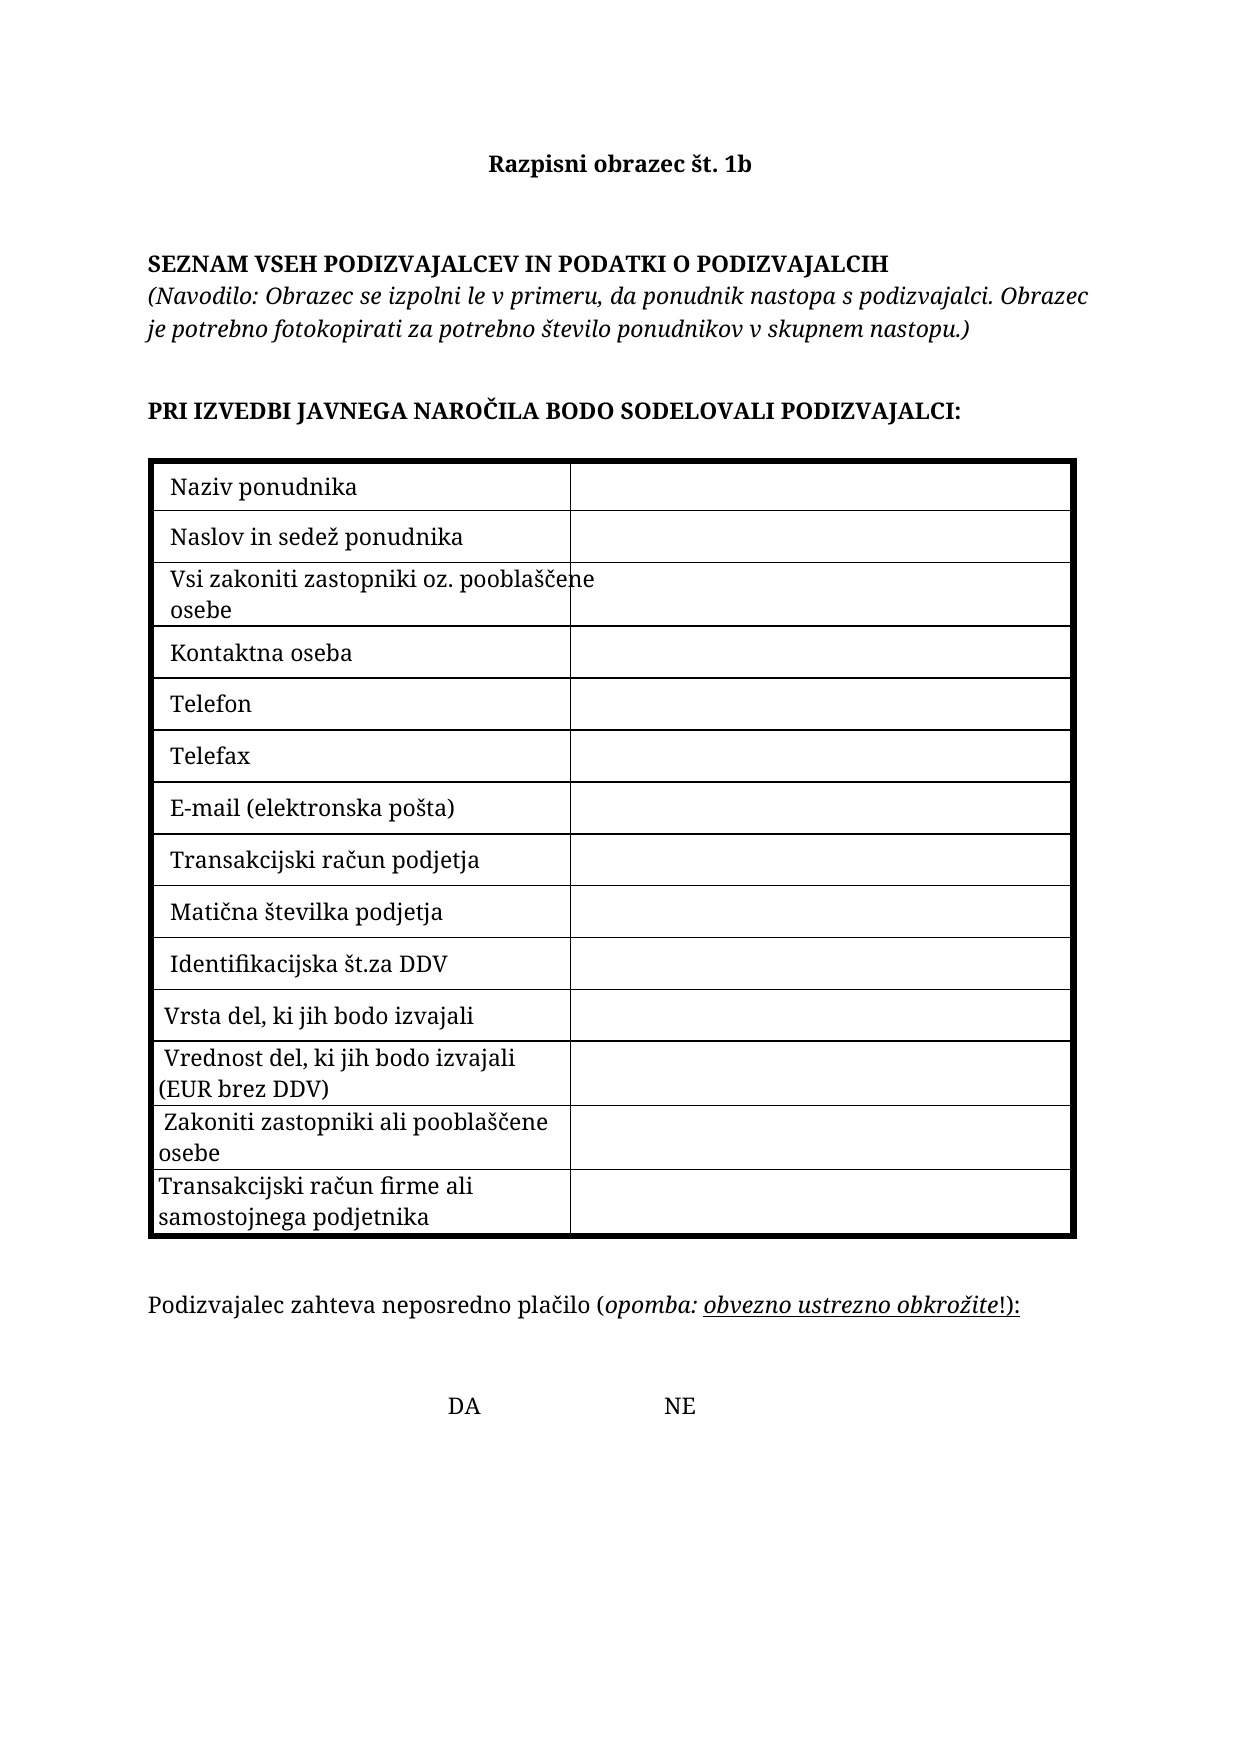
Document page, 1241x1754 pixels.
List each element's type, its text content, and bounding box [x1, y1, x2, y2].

table_cell Naslov in sedež ponudnika [154, 511, 570, 561]
table_cell [571, 938, 1070, 988]
table_cell Vsi zakoniti zastopniki oz. pooblaščene osebe [154, 563, 570, 625]
text PRI IZVEDBI JAVNEGA NAROČILA BODO SODELOVALI PODIZVAJALCI: [148, 395, 1093, 426]
table_cell Matična številka podjetja [154, 886, 570, 937]
table_cell E-mail (elektronska pošta) [154, 783, 570, 833]
table_cell [571, 1106, 1070, 1168]
text (Navodilo: Obrazec se izpolni le v primeru, da ponudnik nastopa s podizvajalci. Obrazec je potrebno fotokopirati za potrebno število ponudnikov v skupnem nastopu.) [148, 280, 1093, 345]
table_cell [571, 511, 1070, 561]
table_cell Vrsta del, ki jih bodo izvajali [154, 990, 570, 1040]
table_cell [571, 563, 1070, 625]
table_cell [571, 1042, 1070, 1104]
table_cell [571, 679, 1070, 729]
table_cell [571, 1170, 1070, 1233]
text Podizvajalec zahteva neposredno plačilo (opomba: obvezno ustrezno obkrožite!): [148, 1289, 1093, 1321]
table_cell Vrednost del, ki jih bodo izvajali (EUR brez DDV) [154, 1042, 570, 1104]
text SEZNAM VSEH PODIZVAJALCEV IN PODATKI O PODIZVAJALCIH [148, 248, 1093, 280]
table_cell [571, 886, 1070, 937]
table_cell [571, 783, 1070, 833]
table_cell [571, 731, 1070, 781]
table_cell [571, 627, 1070, 677]
table_header Naziv ponudnika [154, 464, 570, 509]
table_cell Kontaktna oseba [154, 627, 570, 677]
table_cell Zakoniti zastopniki ali pooblaščene osebe [154, 1106, 570, 1168]
table_cell Transakcijski račun firme ali samostojnega podjetnika [154, 1170, 570, 1233]
table_cell Telefon [154, 679, 570, 729]
table_cell [571, 990, 1070, 1040]
text DA NE [373, 1390, 1093, 1421]
table_header [571, 464, 1070, 509]
table_cell [571, 835, 1070, 885]
table_cell Transakcijski račun podjetja [154, 835, 570, 885]
table_cell Telefax [154, 731, 570, 781]
text Razpisni obrazec št. 1b [148, 148, 1093, 179]
table_cell Identifikacijska št.za DDV [154, 938, 570, 988]
